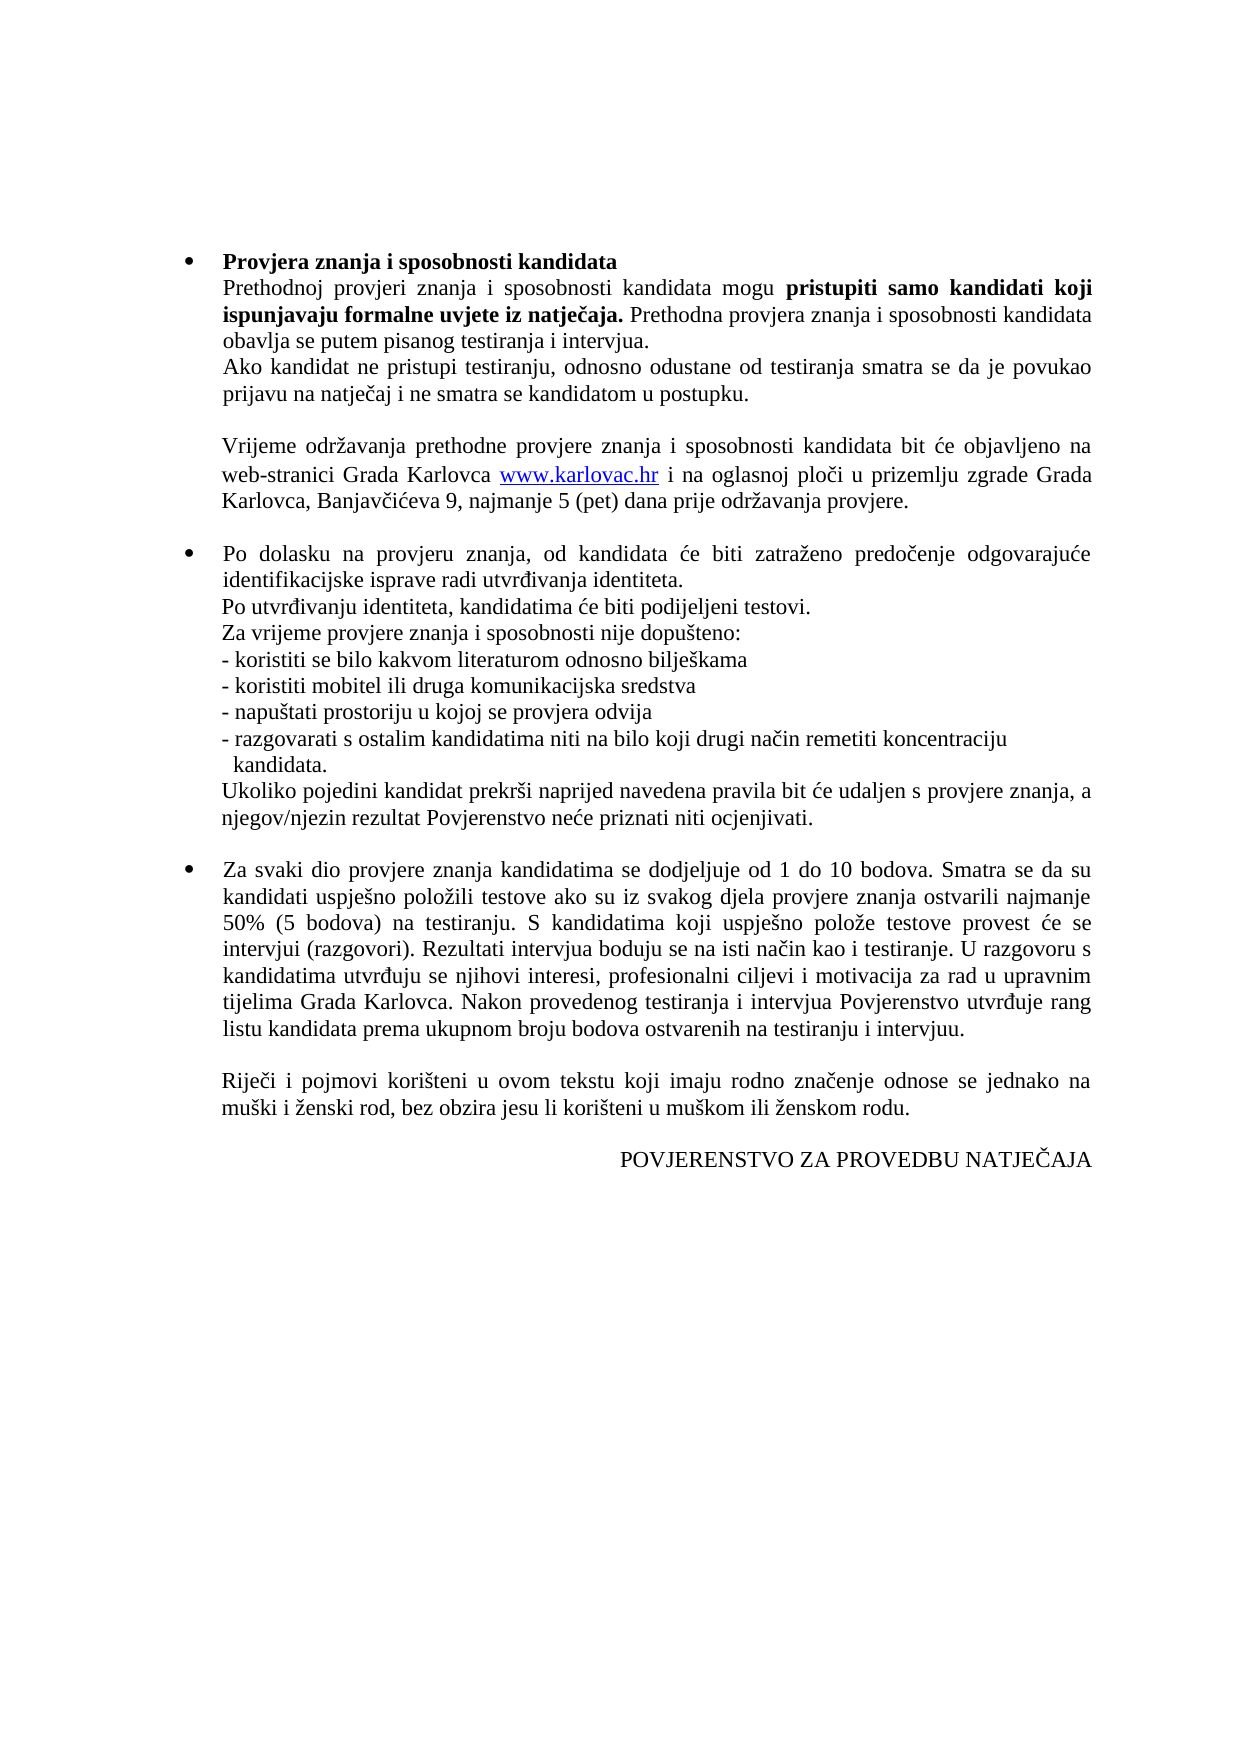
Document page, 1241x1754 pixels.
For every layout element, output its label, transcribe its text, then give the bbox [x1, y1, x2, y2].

list Po dolasku na provjeru znanja, od kandidata će biti zatraženo predočenje odgovarajuće identifikacijske isprave radi utvrđivanja identiteta. [185, 540, 1093, 593]
text kandidata. [221, 751, 1093, 777]
text - koristiti mobitel ili druga komunikacijska sredstva [148, 672, 1093, 698]
text - napuštati prostoriju u kojoj se provjera odvija [148, 698, 1093, 725]
text Po utvrđivanju identiteta, kandidatima će biti podijeljeni testovi. [148, 593, 1093, 619]
text Ukoliko pojedini kandidat prekrši naprijed navedena pravila bit će udaljen s provjere znanja, a njegov/njezin rezultat Povjerenstvo neće priznati niti ocjenjivati. [221, 777, 1093, 830]
text Ako kandidat ne pristupi testiranju, odnosno odustane od testiranja smatra se da je povukao prijavu na natječaj i ne smatra se kandidatom u postupku. [223, 353, 1093, 406]
text Vrijeme održavanja prethodne provjere znanja i sposobnosti kandidata bit će objavljeno na web-stranici Grada Karlovca www.karlovac.hr i na oglasnoj ploči u prizemlju zgrade Grada Karlovca, Banjavčićeva 9, najmanje 5 (pet) dana prije održavanja provjere. [221, 432, 1093, 514]
text - razgovarati s ostalim kandidatima niti na bilo koji drugi način remetiti koncentraciju [221, 725, 1093, 751]
list Za svaki dio provjere znanja kandidatima se dodjeljuje od 1 do 10 bodova. Smatra se da su kandidati uspješno položili testove ako su iz svakog djela provjere znanja ostvarili najmanje 50% (5 bodova) na testiranju. S kandidatima koji uspješno polože testove provest će se intervjui (razgovori). Rezultati intervjua boduju se na isti način kao i testiranje. U razgovoru s kandidatima utvrđuju se njihovi interesi, profesionalni ciljevi i motivacija za rad u upravnim tijelima Grada Karlovca. Nakon provedenog testiranja i intervjua Povjerenstvo utvrđuje rang listu kandidata prema ukupnom broju bodova ostvarenih na testiranju i intervjuu. [185, 856, 1093, 1041]
text Riječi i pojmovi korišteni u ovom tekstu koji imaju rodno značenje odnose se jednako na muški i ženski rod, bez obzira jesu li korišteni u muškom ili ženskom rodu. [221, 1067, 1093, 1120]
text POVJERENSTVO ZA PROVEDBU NATJEČAJA [148, 1146, 1093, 1173]
text Za vrijeme provjere znanja i sposobnosti nije dopušteno: [221, 619, 1093, 646]
text - koristiti se bilo kakvom literaturom odnosno bilješkama [148, 646, 1093, 672]
list Provjera znanja i sposobnosti kandidata [185, 248, 1093, 274]
text Prethodnoj provjeri znanja i sposobnosti kandidata mogu pristupiti samo kandidati koji ispunjavaju formalne uvjete iz natječaja. Prethodna provjera znanja i sposobnosti kandidata obavlja se putem pisanog testiranja i intervjua. [223, 274, 1093, 353]
